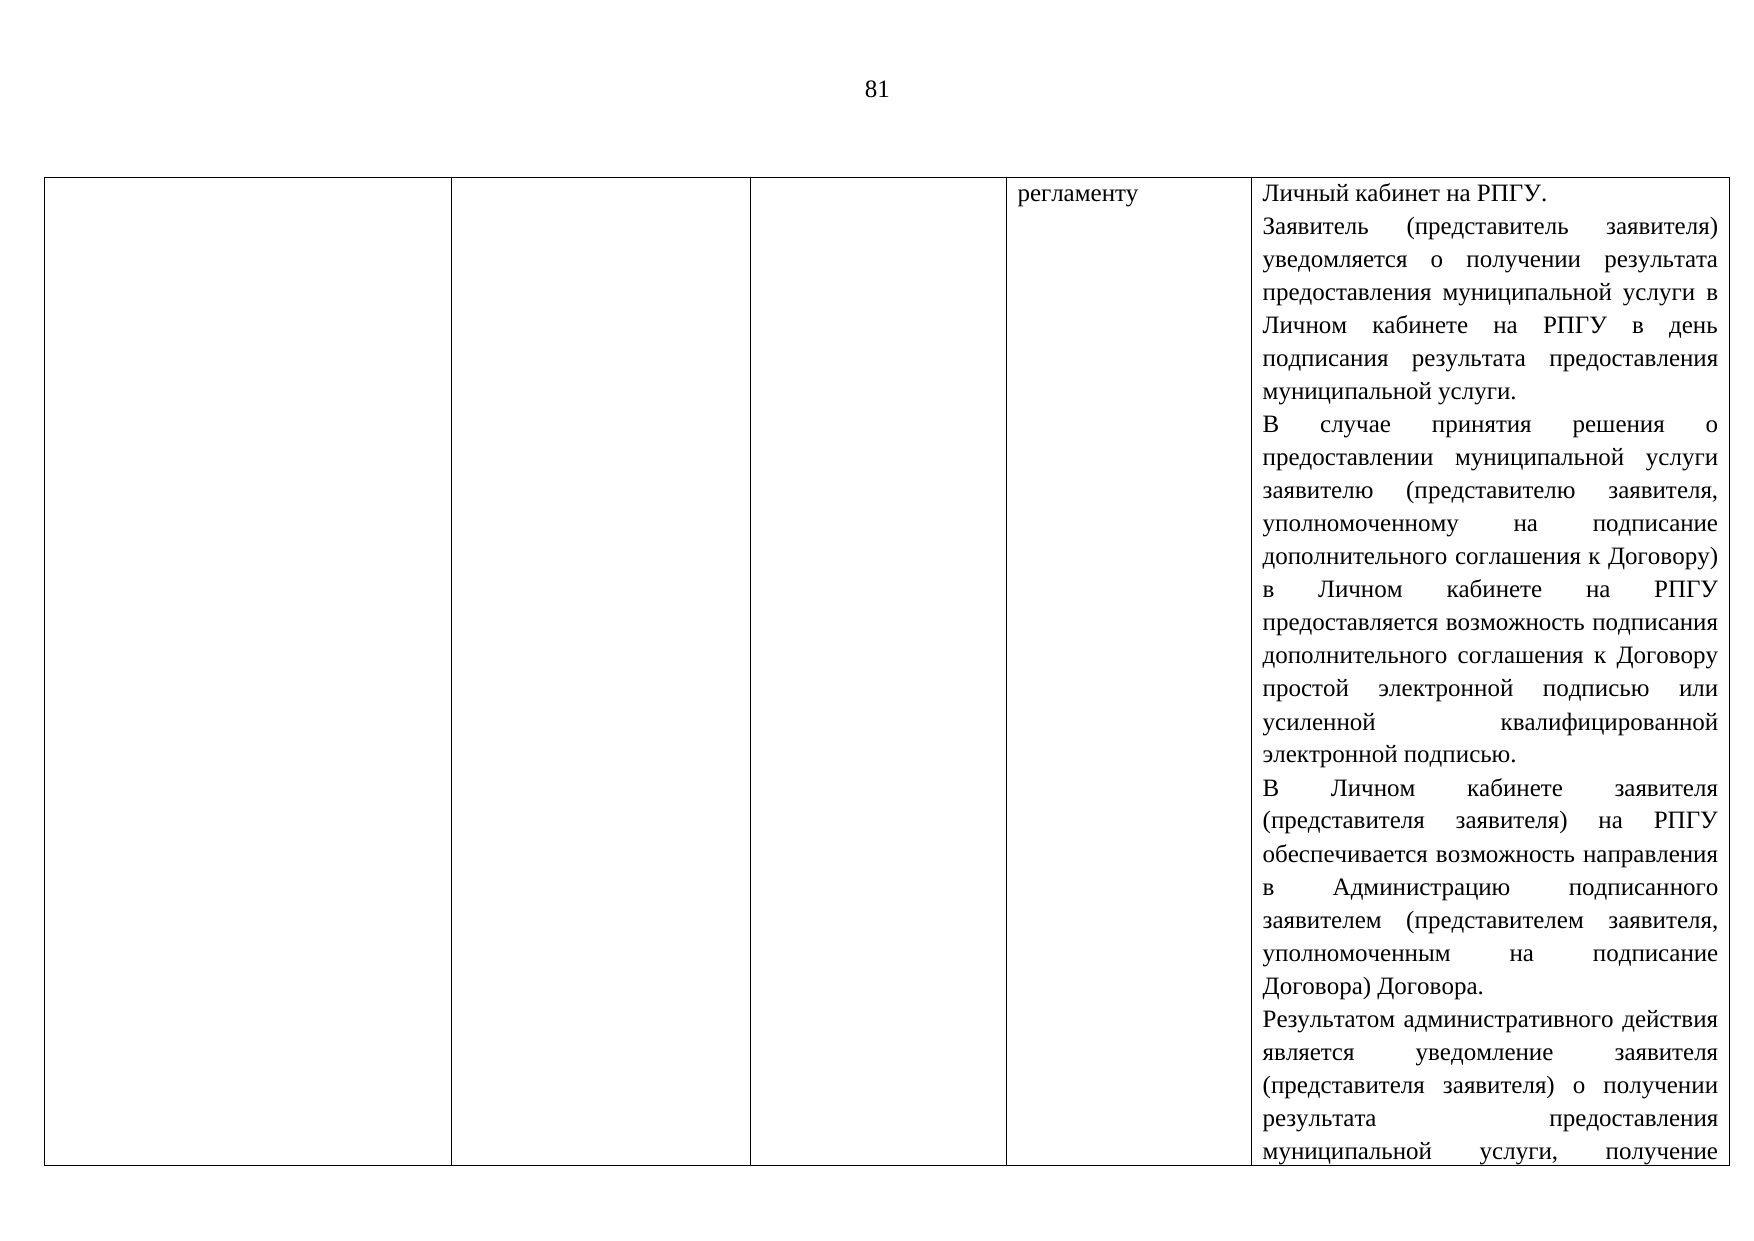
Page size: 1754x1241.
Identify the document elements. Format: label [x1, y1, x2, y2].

table_cell [751, 178, 1006, 1164]
table_cell [45, 178, 451, 1164]
table_cell [1252, 178, 1729, 1164]
table_cell [1007, 178, 1251, 1164]
table_cell [452, 178, 750, 1164]
